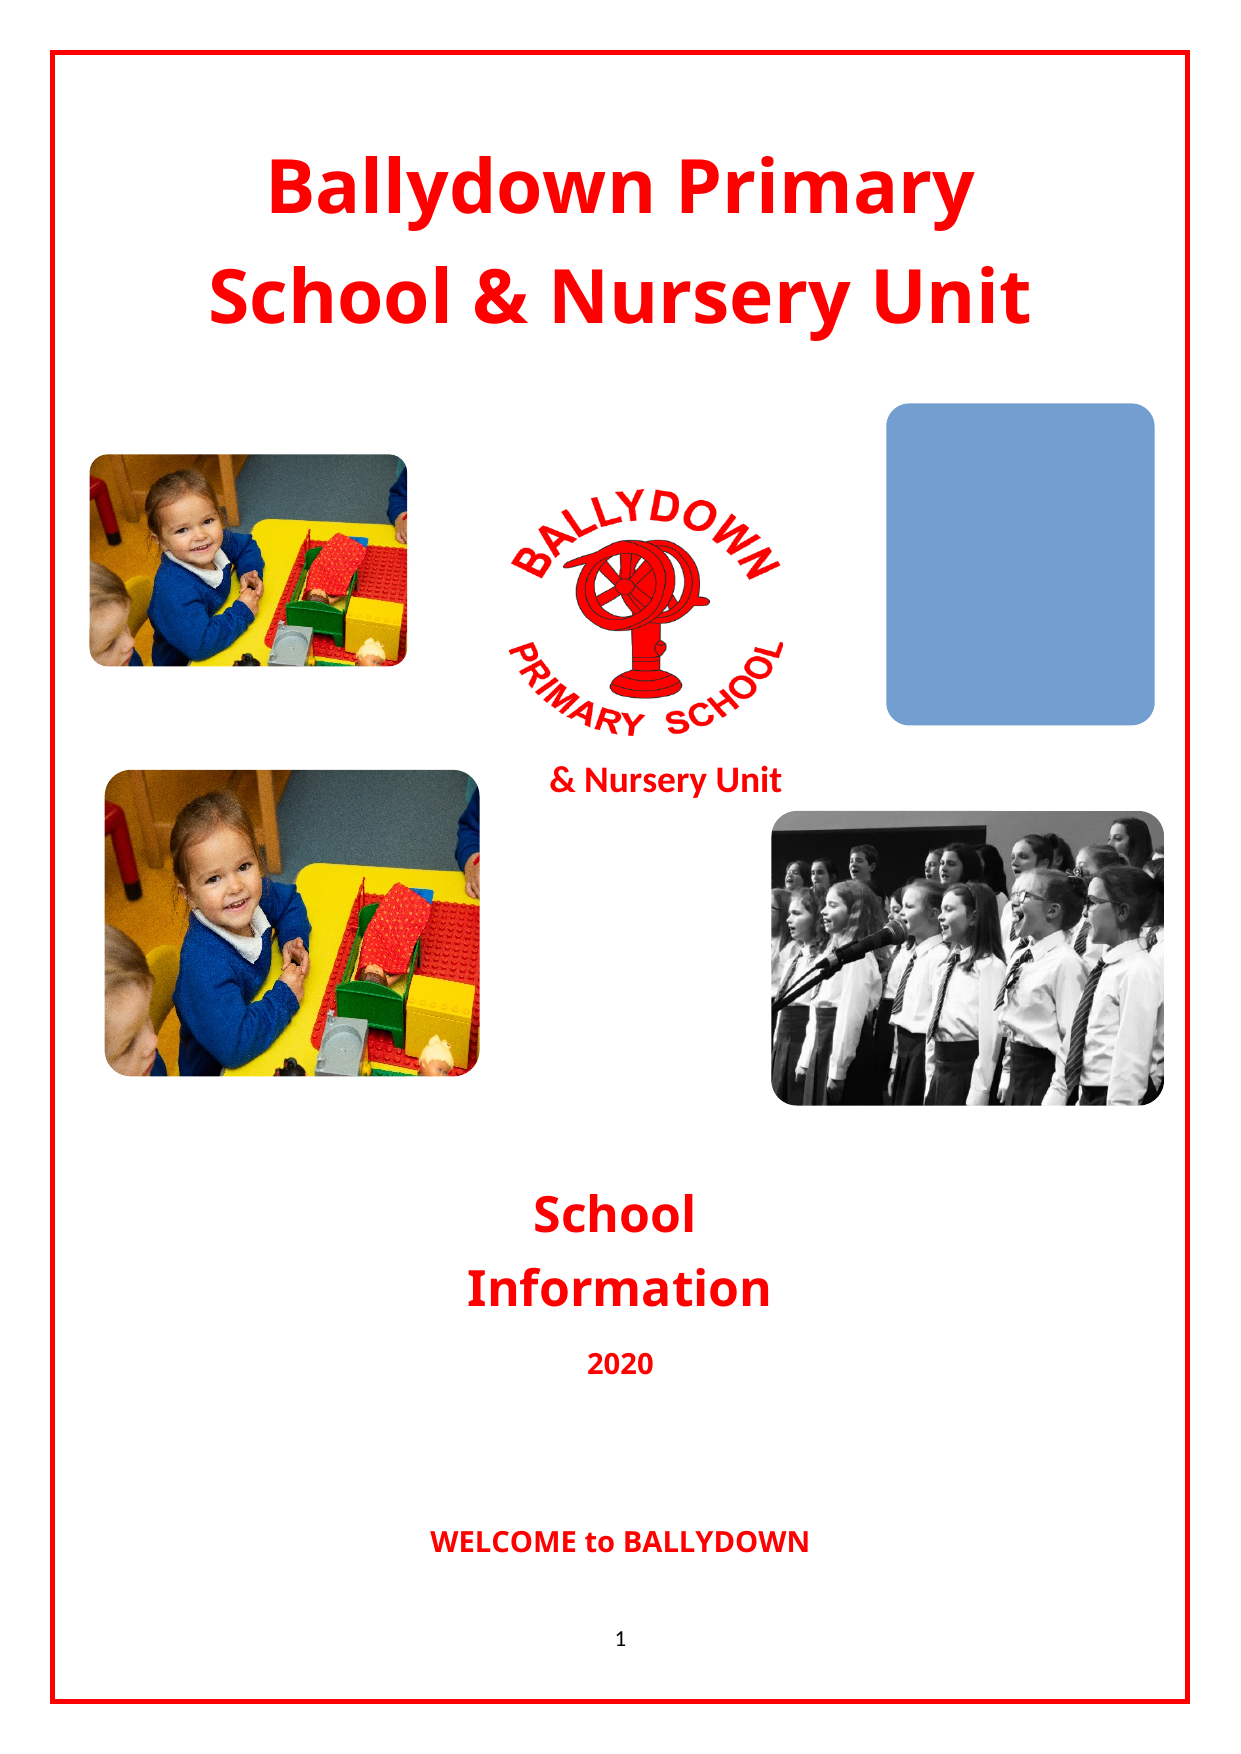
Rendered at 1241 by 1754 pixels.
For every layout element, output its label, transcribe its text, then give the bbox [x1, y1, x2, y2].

text & Nursery Unit [150, 756, 1090, 802]
text School Information [150, 1179, 1090, 1321]
text WELCOME to BALLYDOWN [150, 1522, 1090, 1561]
text Ballydown Primary School & Nursery Unit [150, 133, 1090, 345]
picture [89, 454, 408, 667]
picture [771, 810, 1164, 1106]
picture [508, 489, 783, 736]
text 2020 [150, 1343, 1090, 1383]
picture [104, 769, 480, 1077]
